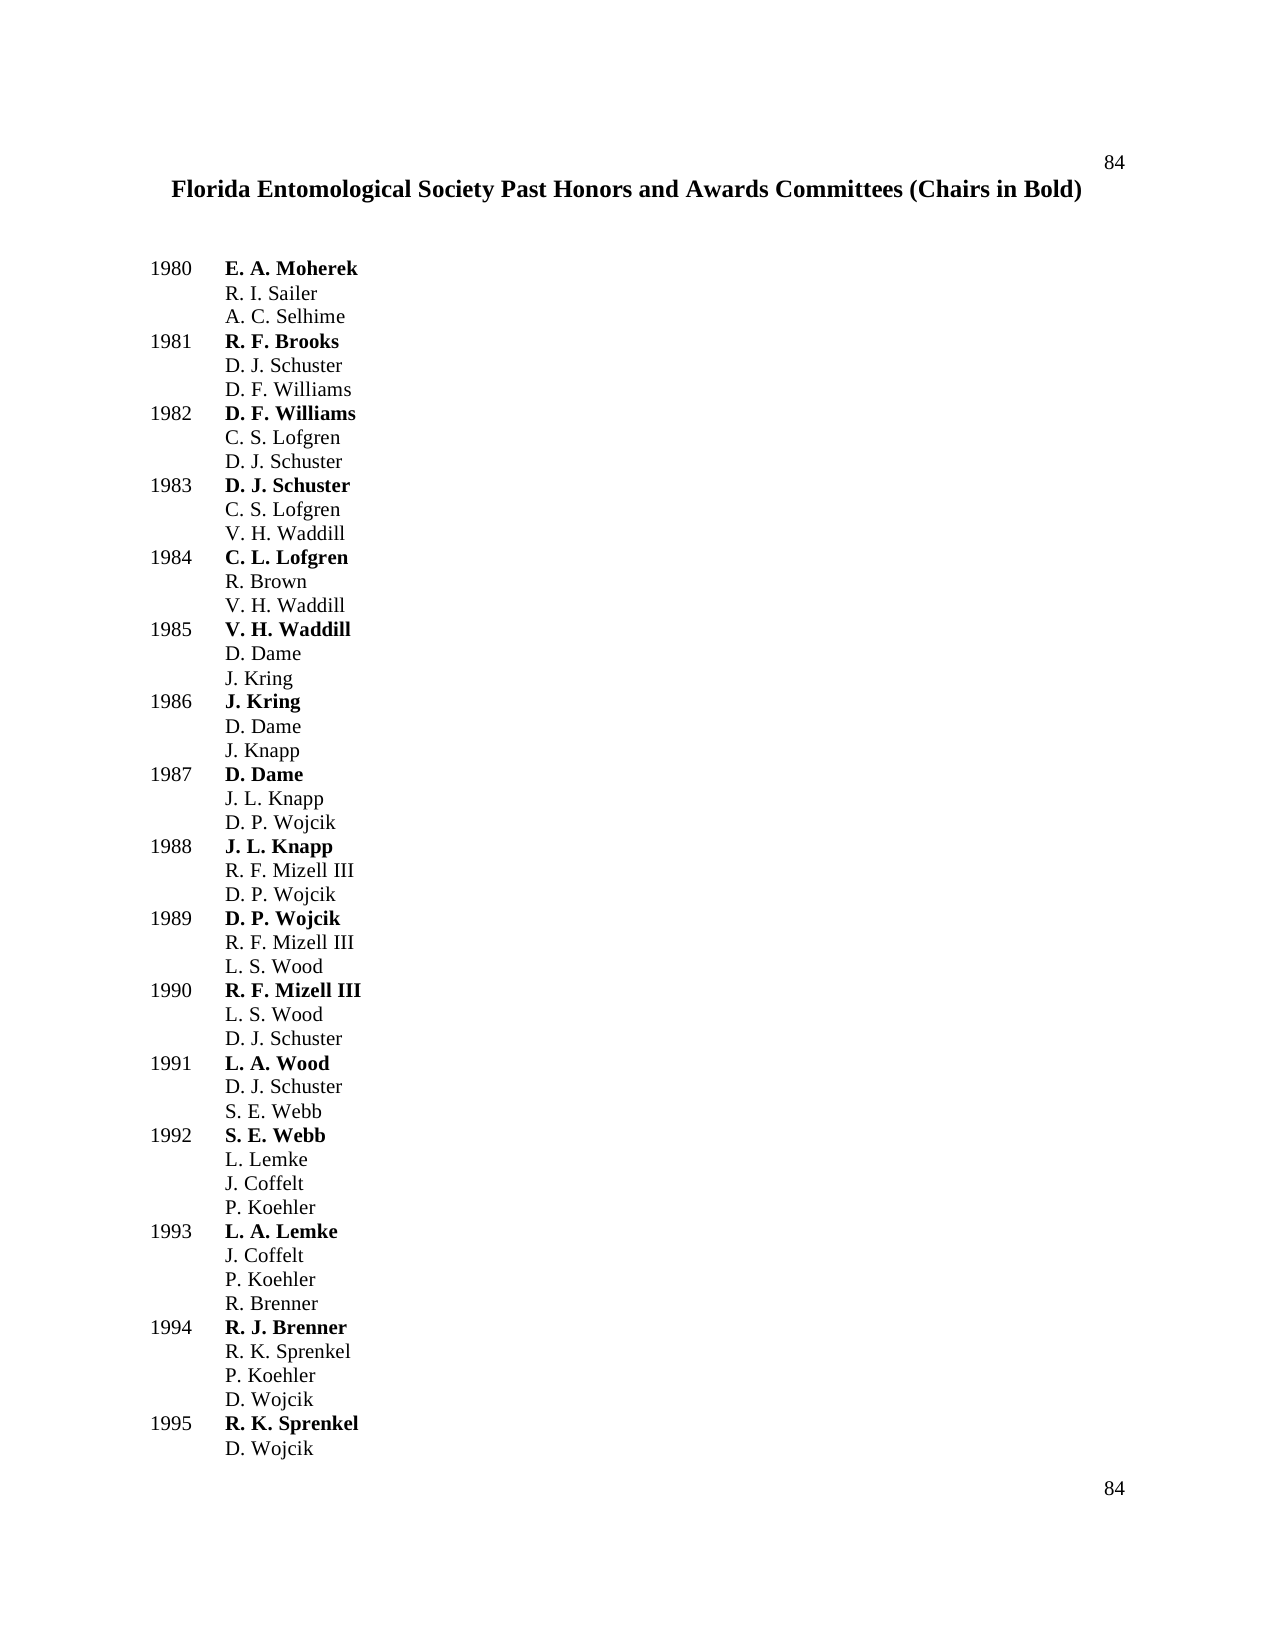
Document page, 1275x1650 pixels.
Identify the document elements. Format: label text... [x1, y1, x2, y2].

text 1985 V. H. Waddill [150, 617, 1125, 641]
text R. I. Sailer [150, 280, 1125, 304]
text D. J. Schuster [150, 1026, 1125, 1050]
text R. K. Sprenkel [150, 1339, 1125, 1363]
text J. Knapp [150, 737, 1125, 762]
text 1982 D. F. Williams [150, 401, 1125, 425]
text Florida Entomological Society Past Honors and Awards Committees (Chairs in Bold) [150, 174, 1125, 203]
text L. S. Wood [150, 1002, 1125, 1026]
text 1986 J. Kring [150, 689, 1125, 713]
text P. Koehler [150, 1195, 1125, 1219]
text 1991 L. A. Wood [150, 1050, 1125, 1074]
text C. S. Lofgren [150, 497, 1125, 521]
text L. S. Wood [150, 954, 1125, 978]
text D. Wojcik [150, 1435, 1125, 1459]
text 1980 E. A. Moherek [150, 256, 1125, 280]
text D. F. Williams [150, 377, 1125, 401]
text D. P. Wojcik [150, 882, 1125, 906]
text R. Brenner [150, 1291, 1125, 1315]
text D. J. Schuster [150, 1074, 1125, 1098]
text D. J. Schuster [150, 352, 1125, 377]
text J. Coffelt [150, 1171, 1125, 1195]
text 1987 D. Dame [150, 762, 1125, 786]
text D. Dame [150, 713, 1125, 737]
text R. F. Mizell III [150, 858, 1125, 882]
text J. Coffelt [150, 1243, 1125, 1267]
text C. S. Lofgren [150, 425, 1125, 449]
text R. F. Mizell III [150, 930, 1125, 954]
text 1988 J. L. Knapp [150, 834, 1125, 858]
text D. Dame [150, 641, 1125, 665]
text J. L. Knapp [150, 786, 1125, 810]
text R. Brown [150, 569, 1125, 593]
text A. C. Selhime [150, 304, 1125, 328]
text 1981 R. F. Brooks [150, 328, 1125, 352]
text V. H. Waddill [150, 593, 1125, 617]
text L. Lemke [150, 1147, 1125, 1171]
text 1984 C. L. Lofgren [150, 545, 1125, 569]
text 1983 D. J. Schuster [150, 473, 1125, 497]
text 1995 R. K. Sprenkel [150, 1411, 1125, 1435]
text V. H. Waddill [150, 521, 1125, 545]
text 1993 L. A. Lemke [150, 1219, 1125, 1243]
text P. Koehler [150, 1267, 1125, 1291]
text J. Kring [150, 665, 1125, 689]
text 1992 S. E. Webb [150, 1122, 1125, 1147]
text D. J. Schuster [150, 449, 1125, 473]
text P. Koehler [150, 1363, 1125, 1387]
text 1994 R. J. Brenner [150, 1315, 1125, 1339]
text 1990 R. F. Mizell III [150, 978, 1125, 1002]
text S. E. Webb [150, 1098, 1125, 1122]
text 1989 D. P. Wojcik [150, 906, 1125, 930]
text D. P. Wojcik [150, 810, 1125, 834]
text D. Wojcik [150, 1387, 1125, 1411]
